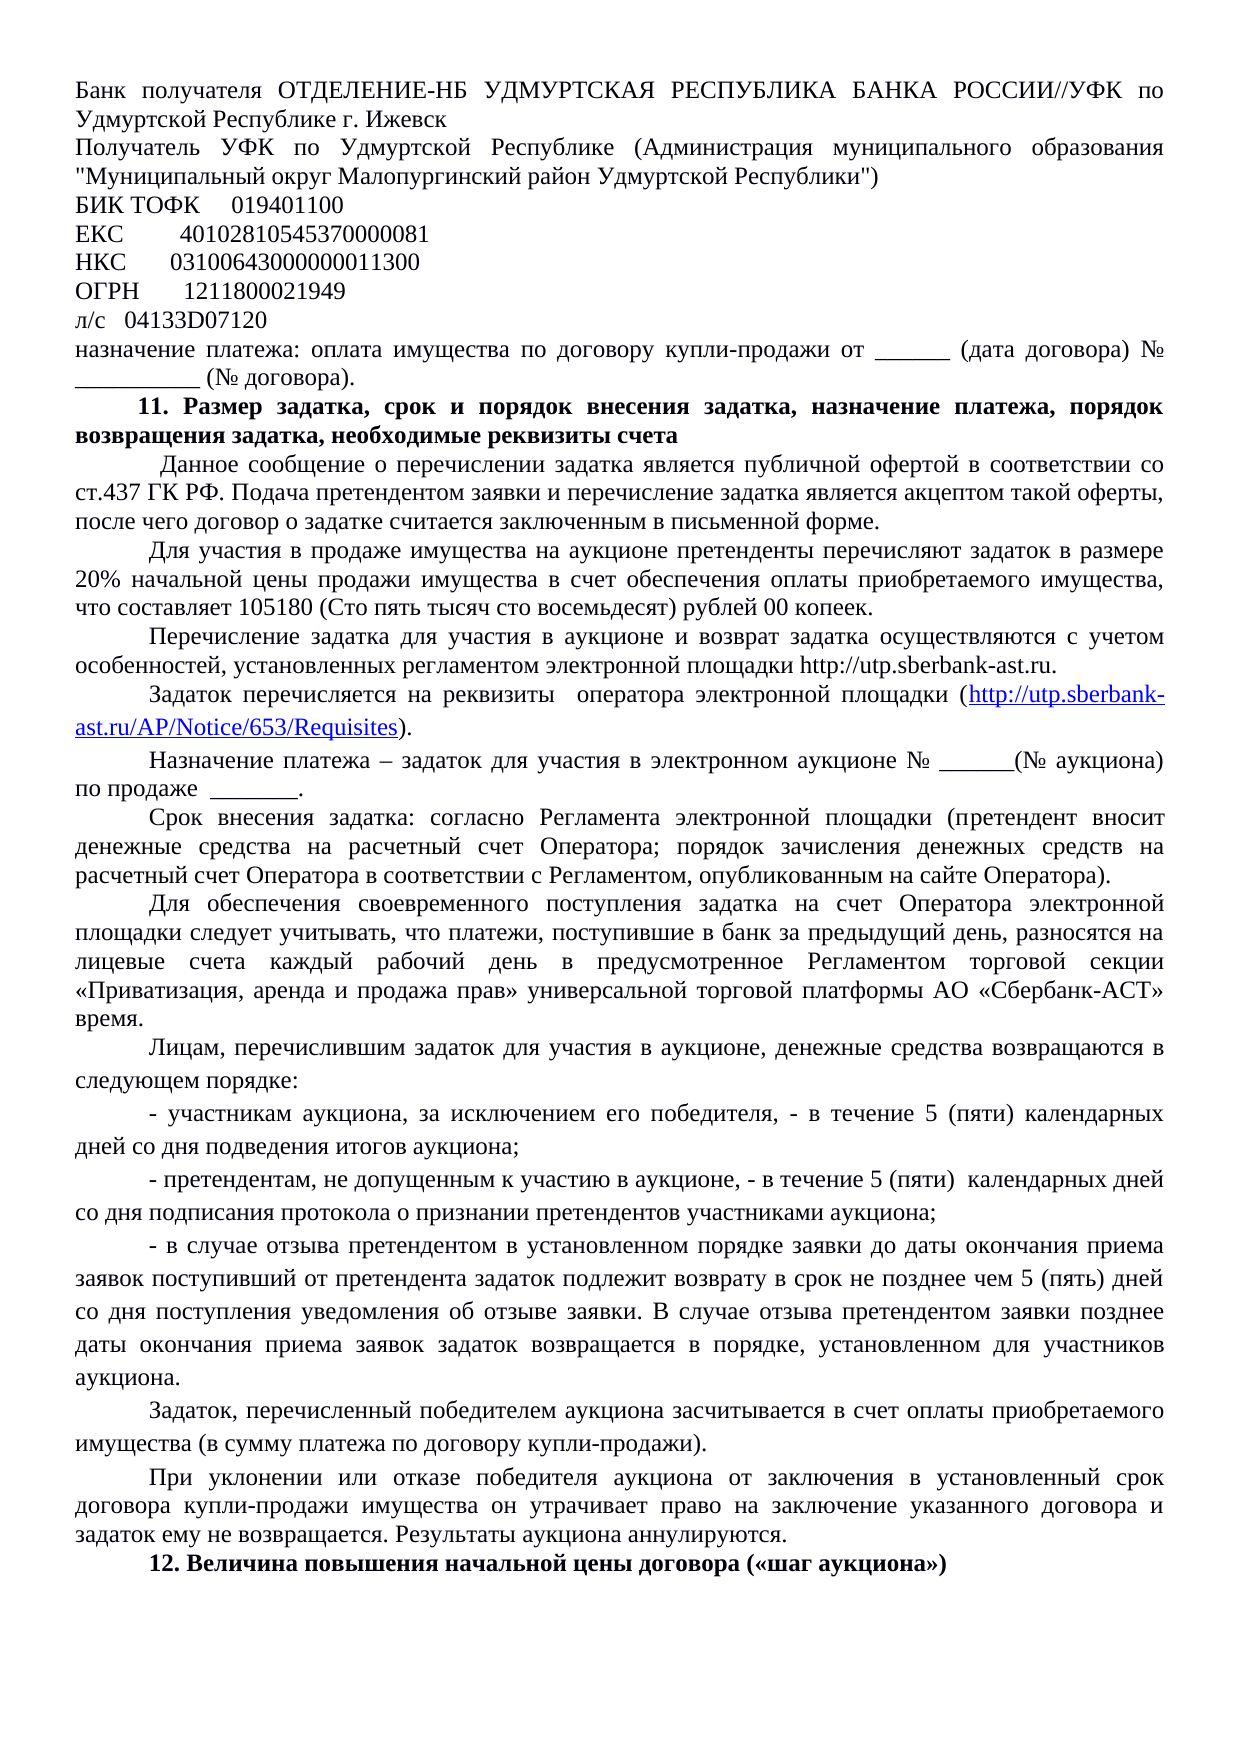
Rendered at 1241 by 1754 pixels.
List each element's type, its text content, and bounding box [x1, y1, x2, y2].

text Срок внесения задатка: согласно Регламента электронной площадки (претендент вносит денежные средства на расчетный счет Оператора; порядок зачисления денежных средств на расчетный счет Оператора в соответствии с Регламентом, опубликованным на сайте Оператора). [75, 802, 1165, 888]
text Лицам, перечислившим задаток для участия в аукционе, денежные средства возвращаются в следующем порядке: [75, 1032, 1165, 1094]
text При уклонении или отказе победителя аукциона от заключения в установленный срок договора купли-продажи имущества он утрачивает право на заключение указанного договора и задаток ему не возвращается. Результаты аукциона аннулируются. [75, 1462, 1165, 1548]
text Данное сообщение о перечислении задатка является публичной офертой в соответствии со ст.437 ГК РФ. Подача претендентом заявки и перечисление задатка является акцептом такой оферты, после чего договор о задатке считается заключенным в письменной форме. [75, 449, 1165, 535]
text Для участия в продаже имущества на аукционе претенденты перечисляют задаток в размере 20% начальной цены продажи имущества в счет обеспечения оплаты приобретаемого имущества, что составляет 105180 (Сто пять тысяч сто восемьдесят) рублей 00 копеек. [75, 535, 1165, 621]
text Банк получателя ОТДЕЛЕНИЕ-НБ УДМУРТСКАЯ РЕСПУБЛИКА БАНКА РОССИИ//УФК по Удмуртской Республике г. Ижевск [75, 75, 1165, 132]
text ЕКС 40102810545370000081 [75, 219, 1165, 247]
text НКС 03100643000000011300 [75, 247, 1165, 276]
text Задаток перечисляется на реквизиты оператора электронной площадки (http://utp.sberbank-ast.ru/AP/Notice/653/Requisites). [75, 679, 1165, 741]
text Получатель УФК по Удмуртской Республике (Администрация муниципального образования "Муниципальный округ Малопургинский район Удмуртской Республики") [75, 132, 1165, 190]
text Перечисление задатка для участия в аукционе и возврат задатка осуществляются с учетом особенностей, установленных регламентом электронной площадки http://utp.sberbank-ast.ru. [75, 621, 1165, 679]
text ОГРН 1211800021949 [75, 276, 1165, 305]
text 11. Размер задатка, срок и порядок внесения задатка, назначение платежа, порядок возвращения задатка, необходимые реквизиты счета [75, 391, 1165, 449]
text л/с 04133D07120 [75, 305, 1165, 334]
text 12. Величина повышения начальной цены договора («шаг аукциона») [75, 1548, 1165, 1577]
text Назначение платежа – задаток для участия в электронном аукционе № ______(№ аукциона) по продаже _______. [75, 745, 1165, 802]
text - участникам аукциона, за исключением его победителя, - в течение 5 (пяти) календарных дней со дня подведения итогов аукциона; [75, 1098, 1165, 1160]
text - в случае отзыва претендентом в установленном порядке заявки до даты окончания приема заявок поступивший от претендента задаток подлежит возврату в срок не позднее чем 5 (пять) дней со дня поступления уведомления об отзыве заявки. В случае отзыва претендентом заявки позднее даты окончания приема заявок задаток возвращается в порядке, установленном для участников аукциона. [75, 1230, 1165, 1391]
text БИК ТОФК 019401100 [75, 190, 1165, 219]
text назначение платежа: оплата имущества по договору купли-продажи от ______ (дата договора) № __________ (№ договора). [75, 334, 1165, 391]
text - претендентам, не допущенным к участию в аукционе, - в течение 5 (пяти) календарных дней со дня подписания протокола о признании претендентов участниками аукциона; [75, 1164, 1165, 1226]
text Задаток, перечисленный победителем аукциона засчитывается в счет оплаты приобретаемого имущества (в сумму платежа по договору купли-продажи). [75, 1396, 1165, 1457]
text Для обеспечения своевременного поступления задатка на счет Оператора электронной площадки следует учитывать, что платежи, поступившие в банк за предыдущий день, разносятся на лицевые счета каждый рабочий день в предусмотренное Регламентом торговой секции «Приватизация, аренда и продажа прав» универсальной торговой платформы АО «Сбербанк-АСТ» время. [75, 888, 1165, 1032]
